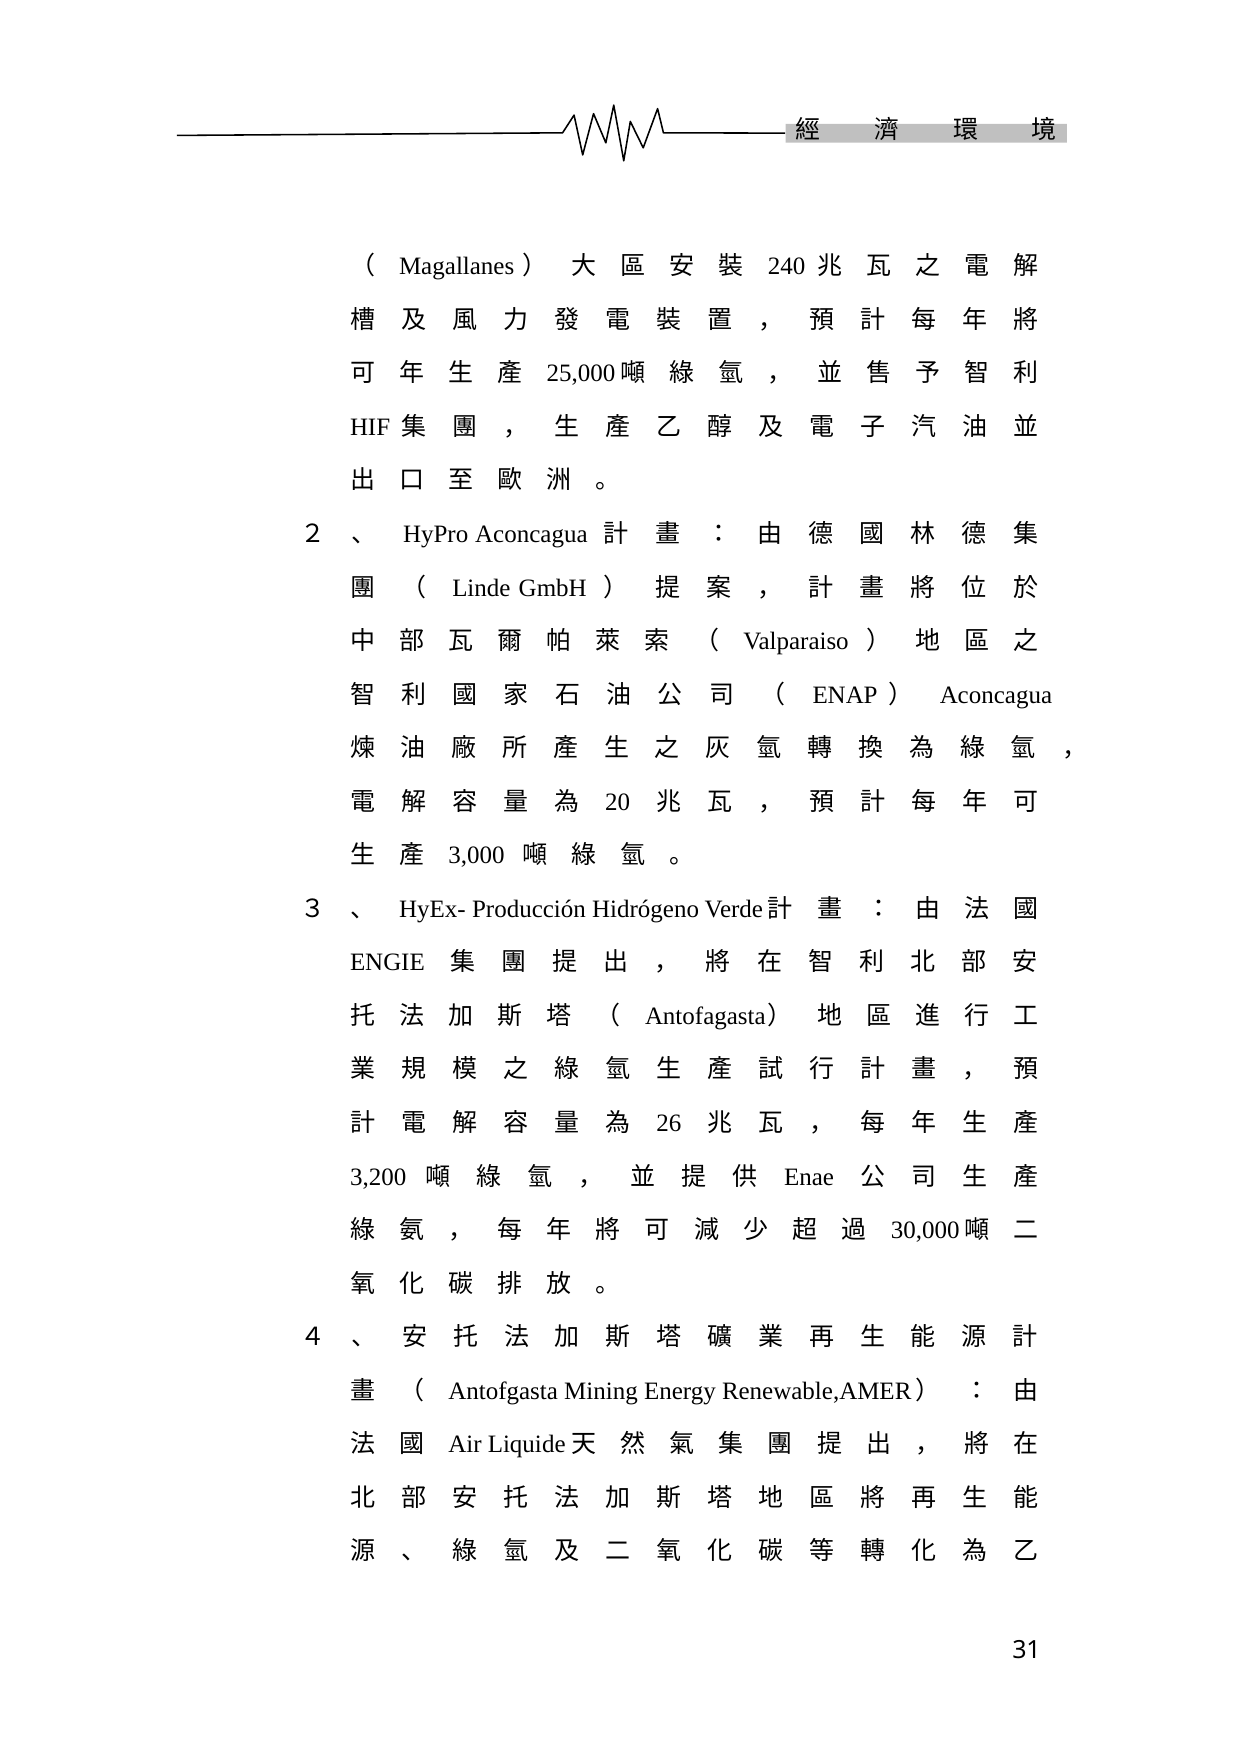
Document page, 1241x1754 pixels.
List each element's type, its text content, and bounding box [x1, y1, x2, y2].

text ２、HyPro Aconcagua計畫：由德國林德集團（Linde GmbH）提案，計畫將位於中部瓦爾帕萊索（Valparaiso）地區之智利國家石油公司（ENAP）Aconcagua煉油廠所產生之灰氫轉換為綠氫，電解容量為20兆瓦，預計每年可生產3,000噸綠氫。 [276, 505, 1063, 880]
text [276, 237, 1063, 505]
text ３、HyEx- Producción Hidrógeno Verde計畫：由法國ENGIE集團提出，將在智利北部安托法加斯塔（Antofagasta）地區進行工業規模之綠氫生產試行計畫，預計電解容量為26兆瓦，每年生產3,200噸綠氫，並提供Enae公司生產綠氨，每年將可減少超過30,000噸二氧化碳排放。 [276, 880, 1063, 1308]
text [276, 1308, 1063, 1576]
